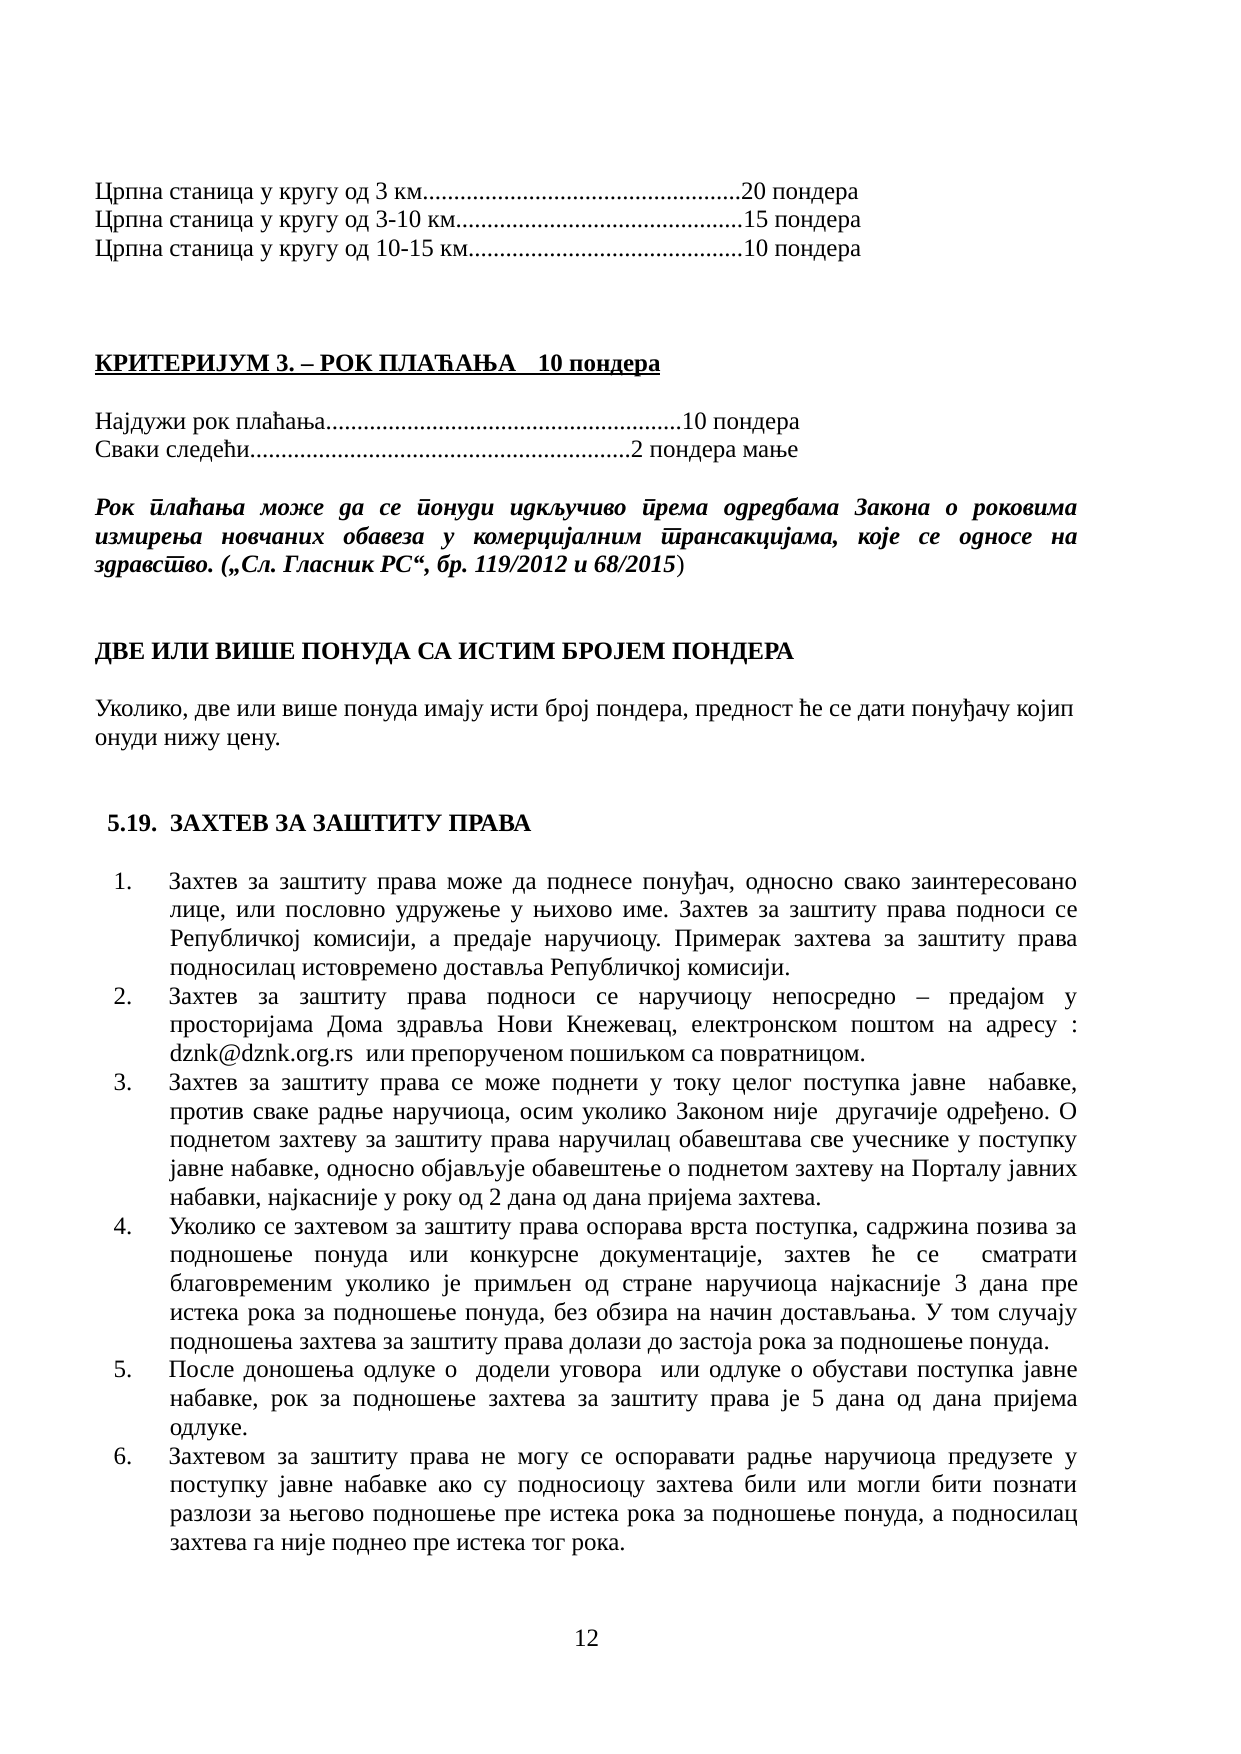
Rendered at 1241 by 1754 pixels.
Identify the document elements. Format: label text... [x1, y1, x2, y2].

list Захтев за заштиту права може да поднесе понуђач, односно свако заинтересовано лице, или пословно удружење у њихово име. Захтев за заштиту права подноси се Републичкој комисији, а предаје наручиоцу. Примерак захтева за заштиту права подносилац истовремено доставља Републичкој комисији. [132, 866, 1078, 981]
text Црпна станица у кругу од 3 км...................................................20 пондера [94, 176, 1078, 204]
list Захтевом за заштиту права не могу се оспоравати радње наручиоца предузете у поступку јавне набавке ако су подносиоцу захтева били или могли бити познати разлози за његово подношење пре истека рока за подношење понуда, а подносилац захтева га није поднео пре истека тог рока. [132, 1441, 1078, 1556]
text Сваки следећи.............................................................2 пондера мање [94, 434, 1078, 463]
text 5.19. ЗАХТЕВ ЗА ЗАШТИТУ ПРАВА [94, 808, 1078, 837]
text Рок плаћања може да се понуди идкључиво према одредбама Закона о роковима измирења новчаних обавеза у комерцијалним трансакцијама, које се односе на здравство. („Сл. Гласник РС“, бр. 119/2012 и 68/2015) [94, 492, 1078, 578]
list Захтев за заштиту права подноси се наручиоцу непосредно – предајом у просторијама Дома здравља Нови Кнежевац, електронском поштом на адресу : dznk@dznk.org.rs или препорученом пошиљком са повратницом. [132, 981, 1078, 1067]
list Уколико се захтевом за заштиту права оспорава врста поступка, садржина позива за подношење понуда или конкурсне документације, захтев ће се сматрати благовременим уколико је примљен од стране наручиоца најкасније 3 дана пре истека рока за подношење понуда, без обзира на начин достављања. У том случају подношења захтева за заштиту права долази до застоја рока за подношење понуда. [132, 1211, 1078, 1354]
list После доношења одлуке о додели уговора или одлуке о обустави поступка јавне набавке, рок за подношење захтева за заштиту права је 5 дана од дана пријема одлуке. [132, 1354, 1078, 1441]
text Црпна станица у кругу од 3-10 км..............................................15 пондера [94, 204, 1078, 233]
list Захтев за заштиту права се може поднети у току целог поступка јавне набавке, против сваке радње наручиоца, осим уколико Законом није другачије одређено. О поднетом захтеву за заштиту права наручилац обавештава све учеснике у поступку јавне набавке, односно објављује обавештење о поднетом захтеву на Порталу јавних набавки, најкасније у року од 2 дана од дана пријема захтева. [132, 1067, 1078, 1211]
text Црпна станица у кругу од 10-15 км............................................10 пондера [94, 233, 1078, 262]
text Најдужи рок плаћања.........................................................10 пондера [94, 406, 1078, 434]
text Уколико, две или више понуда имају исти број пондера, предност ће се дати понуђачу којип онуди нижу цену. [94, 693, 1078, 751]
text КРИТЕРИЈУМ 3. – РОК ПЛАЋАЊА 10 пондера [94, 348, 1078, 377]
text ДВЕ ИЛИ ВИШЕ ПОНУДА СА ИСТИМ БРОЈЕМ ПОНДЕРА [94, 636, 1078, 664]
